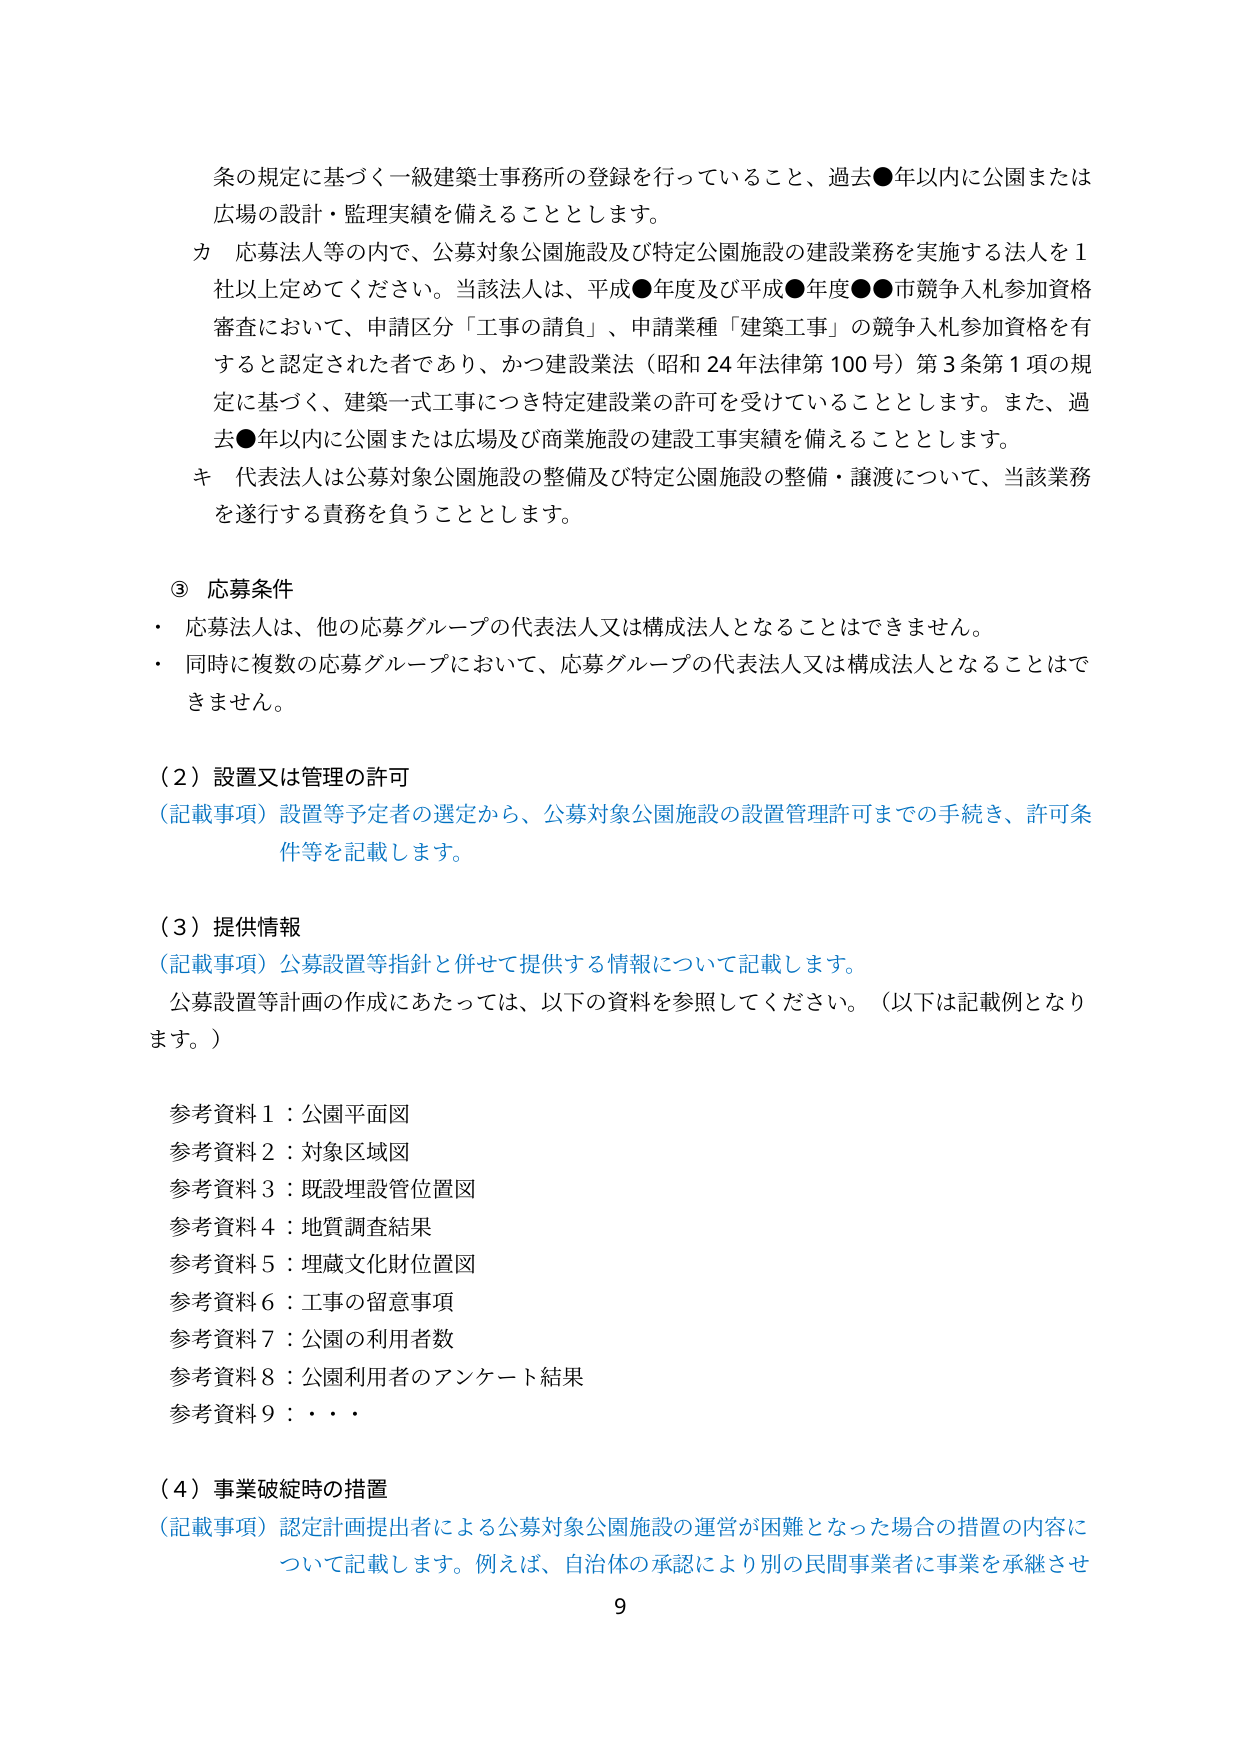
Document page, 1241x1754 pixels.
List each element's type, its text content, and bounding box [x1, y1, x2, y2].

text 公募設置等計画の作成にあたっては、以下の資料を参照してください。（以下は記載例となります。） [148, 982, 1092, 1057]
text 参考資料６：工事の留意事項 [148, 1282, 1092, 1319]
text 参考資料３：既設埋設管位置図 [148, 1169, 1092, 1207]
text カ 応募法人等の内で、公募対象公園施設及び特定公園施設の建設業務を実施する法人を１社以上定めてください。当該法人は、平成●年度及び平成●年度●●市競争入札参加資格審査において、申請区分「工事の請負」、申請業種「建築工事」の競争入札参加資格を有すると認定された者であり、かつ建設業法（昭和24年法律第100号）第3条第1項の規定に基づく、建築一式工事につき特定建設業の許可を受けていることとします。また、過去●年以内に公園または広場及び商業施設の建設工事実績を備えることとします。 [191, 232, 1092, 457]
text 参考資料７：公園の利用者数 [148, 1319, 1092, 1357]
list 同時に複数の応募グループにおいて、応募グループの代表法人又は構成法人となることはできません。 [148, 644, 1092, 719]
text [148, 1507, 1092, 1582]
text 参考資料８：公園利用者のアンケート結果 [148, 1357, 1092, 1394]
text キ 代表法人は公募対象公園施設の整備及び特定公園施設の整備・譲渡について、当該業務を遂行する責務を負うこととします。 [191, 457, 1092, 532]
text 参考資料１：公園平面図 [148, 1094, 1092, 1132]
text 参考資料５：埋蔵文化財位置図 [148, 1244, 1092, 1282]
text 参考資料９：・・・ [148, 1394, 1092, 1432]
subtitle （３）提供情報 [148, 907, 1092, 944]
text （記載事項）設置等予定者の選定から、公募対象公園施設の設置管理許可までの手続き、許可条件等を記載します。 [148, 794, 1092, 869]
subtitle （２）設置又は管理の許可 [148, 757, 1092, 794]
subtitle （４）事業破綻時の措置 [148, 1469, 1092, 1507]
list 応募法人は、他の応募グループの代表法人又は構成法人となることはできません。 [148, 607, 1092, 644]
subtitle 応募条件 [169, 569, 1092, 607]
text （記載事項）公募設置等指針と併せて提供する情報について記載します。 [148, 944, 1092, 982]
text 参考資料２：対象区域図 [148, 1132, 1092, 1169]
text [191, 157, 1092, 232]
text 参考資料４：地質調査結果 [148, 1207, 1092, 1244]
